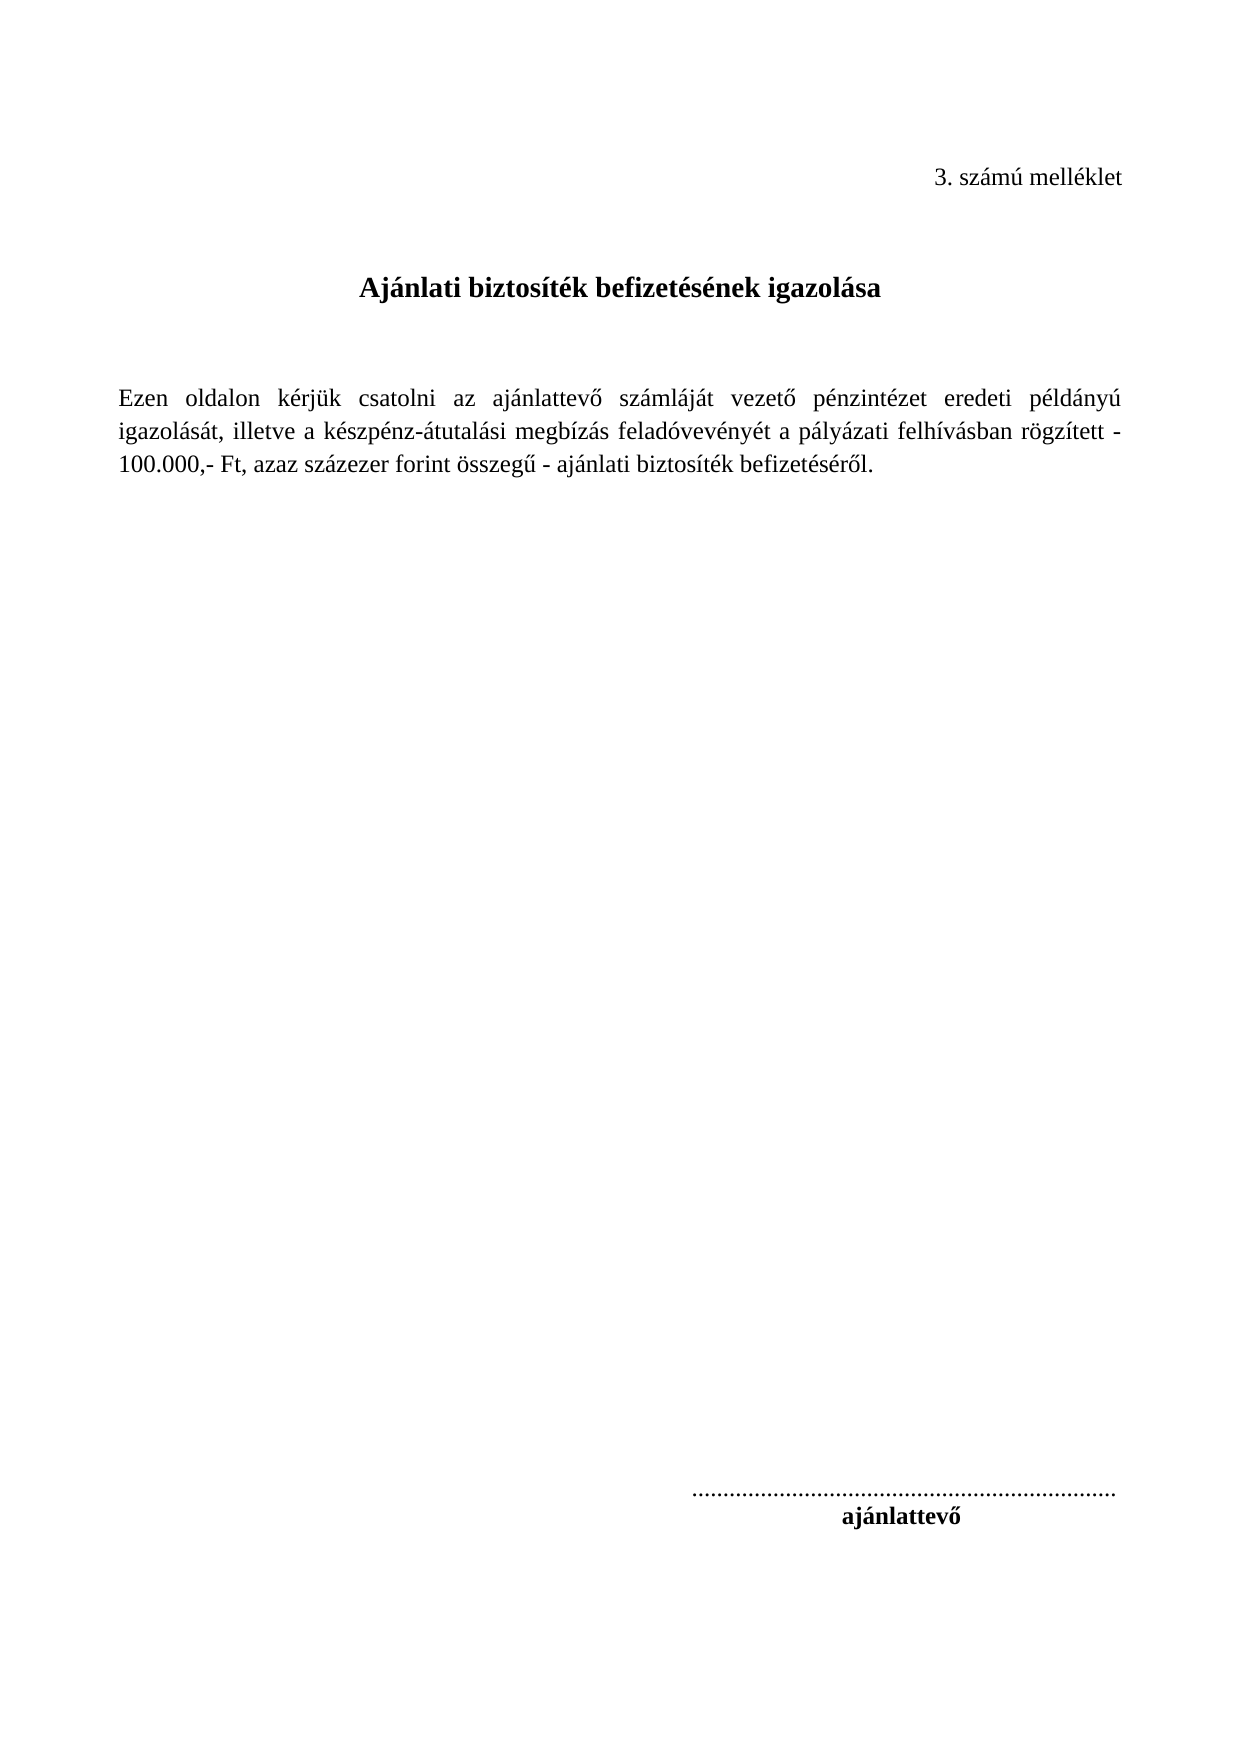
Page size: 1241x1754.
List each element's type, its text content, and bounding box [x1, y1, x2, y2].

text Ajánlati biztosíték befizetésének igazolása [118, 270, 1122, 304]
text Ezen oldalon kérjük csatolni az ajánlattevő számláját vezető pénzintézet eredeti példányú igazolását, illetve a készpénz-átutalási megbízás feladóvevényét a pályázati felhívásban rögzített - 100.000,- Ft, azaz százezer forint összegű - ajánlati biztosíték befizetéséről. [118, 383, 1122, 478]
text .................................................................... [118, 1473, 1122, 1501]
text 3. számú melléklet [118, 162, 1122, 191]
text ajánlattevő [118, 1501, 1122, 1530]
